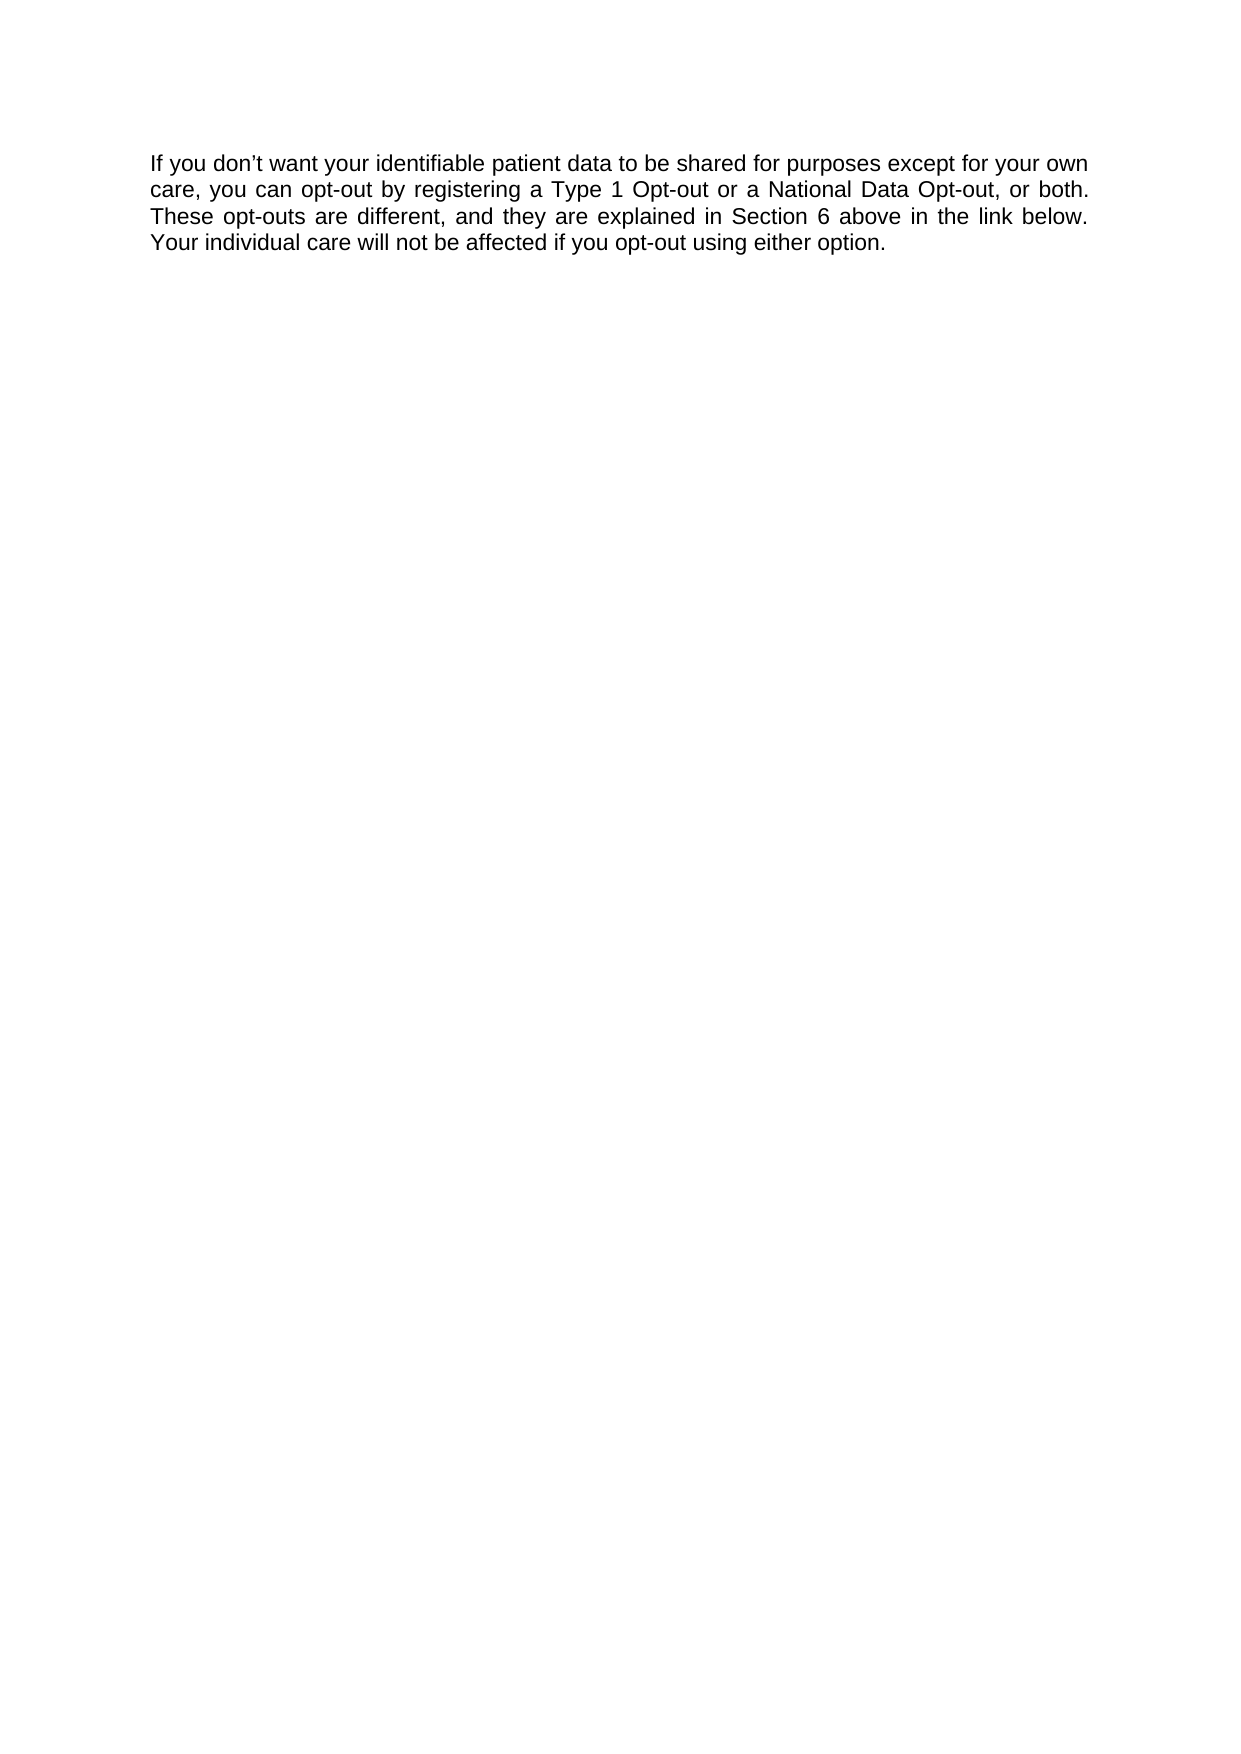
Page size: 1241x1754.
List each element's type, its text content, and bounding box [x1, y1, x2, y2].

text If you don’t want your identifiable patient data to be shared for purposes except for your own care, you can opt-out by registering a Type 1 Opt-out or a National Data Opt-out, or both. These opt-outs are different, and they are explained in Section 6 above in the link below. Your individual care will not be affected if you opt-out using either option. [150, 150, 1090, 255]
